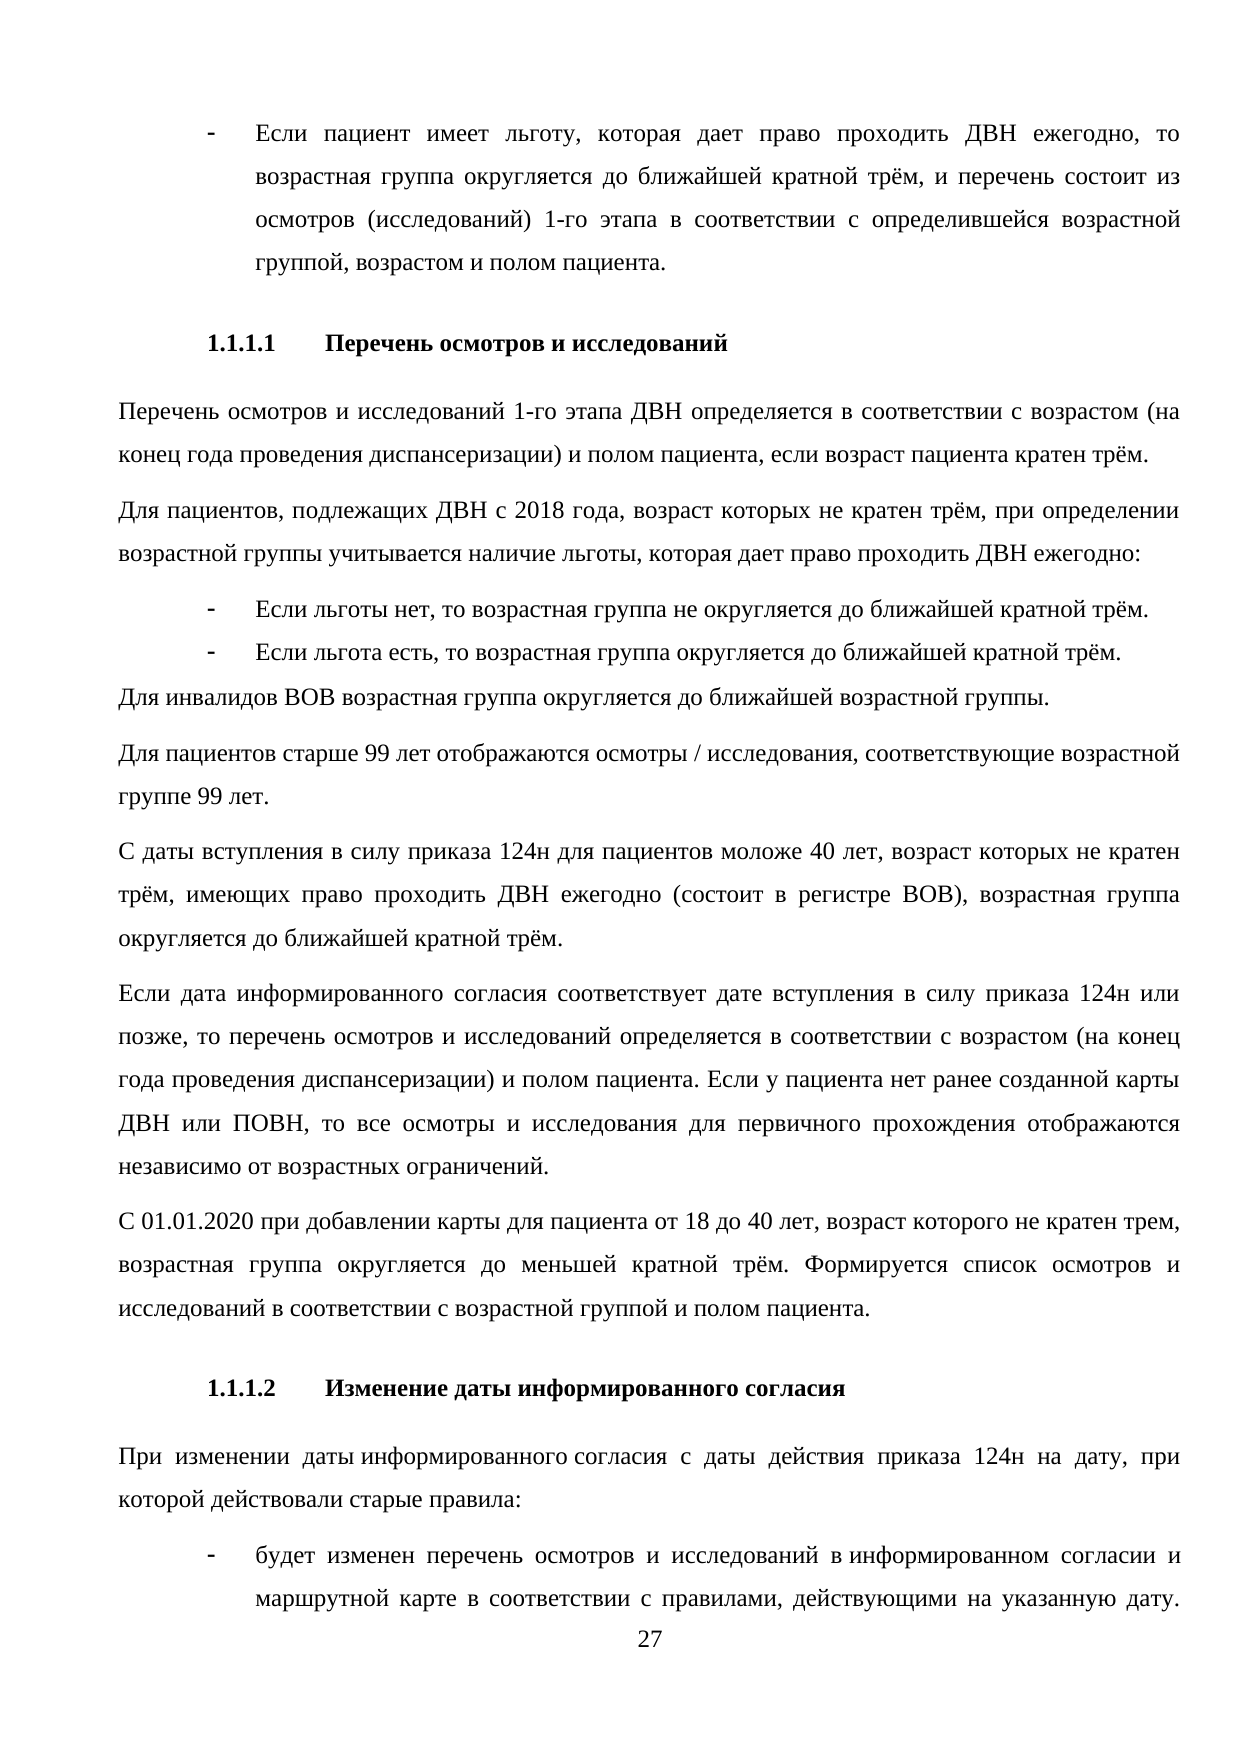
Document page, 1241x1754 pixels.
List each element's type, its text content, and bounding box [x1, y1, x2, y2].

text Перечень осмотров и исследований 1-го этапа ДВН определяется в соответствии с возрастом (на конец года проведения диспансеризации) и полом пациента, если возраст пациента кратен трём. [118, 396, 1181, 468]
text С даты вступления в силу приказа 124н для пациентов моложе 40 лет, возраст которых не кратен трём, имеющих право проходить ДВН ежегодно (состоит в регистре ВОВ), возрастная группа округляется до ближайшей кратной трём. [118, 836, 1181, 951]
list Если пациент имеет льготу, которая дает право проходить ДВН ежегодно, то возрастная группа округляется до ближайшей кратной трём, и перечень состоит из осмотров (исследований) 1-го этапа в соответствии с определившейся возрастной группой, возрастом и полом пациента. [207, 118, 1181, 276]
subtitle Изменение даты информированного согласия [207, 1373, 1181, 1402]
text Для пациентов, подлежащих ДВН с 2018 года, возраст которых не кратен трём, при определении возрастной группы учитывается наличие льготы, которая дает право проходить ДВН ежегодно: [118, 495, 1181, 567]
subtitle Перечень осмотров и исследований [207, 328, 1181, 357]
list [207, 1540, 1181, 1612]
text Для пациентов старше 99 лет отображаются осмотры / исследования, соответствующие возрастной группе 99 лет. [118, 738, 1181, 809]
text Для инвалидов ВОВ возрастная группа округляется до ближайшей возрастной группы. [118, 682, 1181, 711]
list Если льгота есть, то возрастная группа округляется до ближайшей кратной трём. [207, 637, 1181, 666]
list Если льготы нет, то возрастная группа не округляется до ближайшей кратной трём. [207, 594, 1181, 622]
text При изменении даты информированного согласия с даты действия приказа 124н на дату, при которой действовали старые правила: [118, 1441, 1181, 1513]
text С 01.01.2020 при добавлении карты для пациента от 18 до 40 лет, возраст которого не кратен трем, возрастная группа округляется до меньшей кратной трём. Формируется список осмотров и исследований в соответствии с возрастной группой и полом пациента. [118, 1206, 1181, 1321]
text Если дата информированного согласия соответствует дате вступления в силу приказа 124н или позже, то перечень осмотров и исследований определяется в соответствии с возрастом (на конец года проведения диспансеризации) и полом пациента. Если у пациента нет ранее созданной карты ДВН или ПОВН, то все осмотры и исследования для первичного прохождения отображаются независимо от возрастных ограничений. [118, 978, 1181, 1179]
